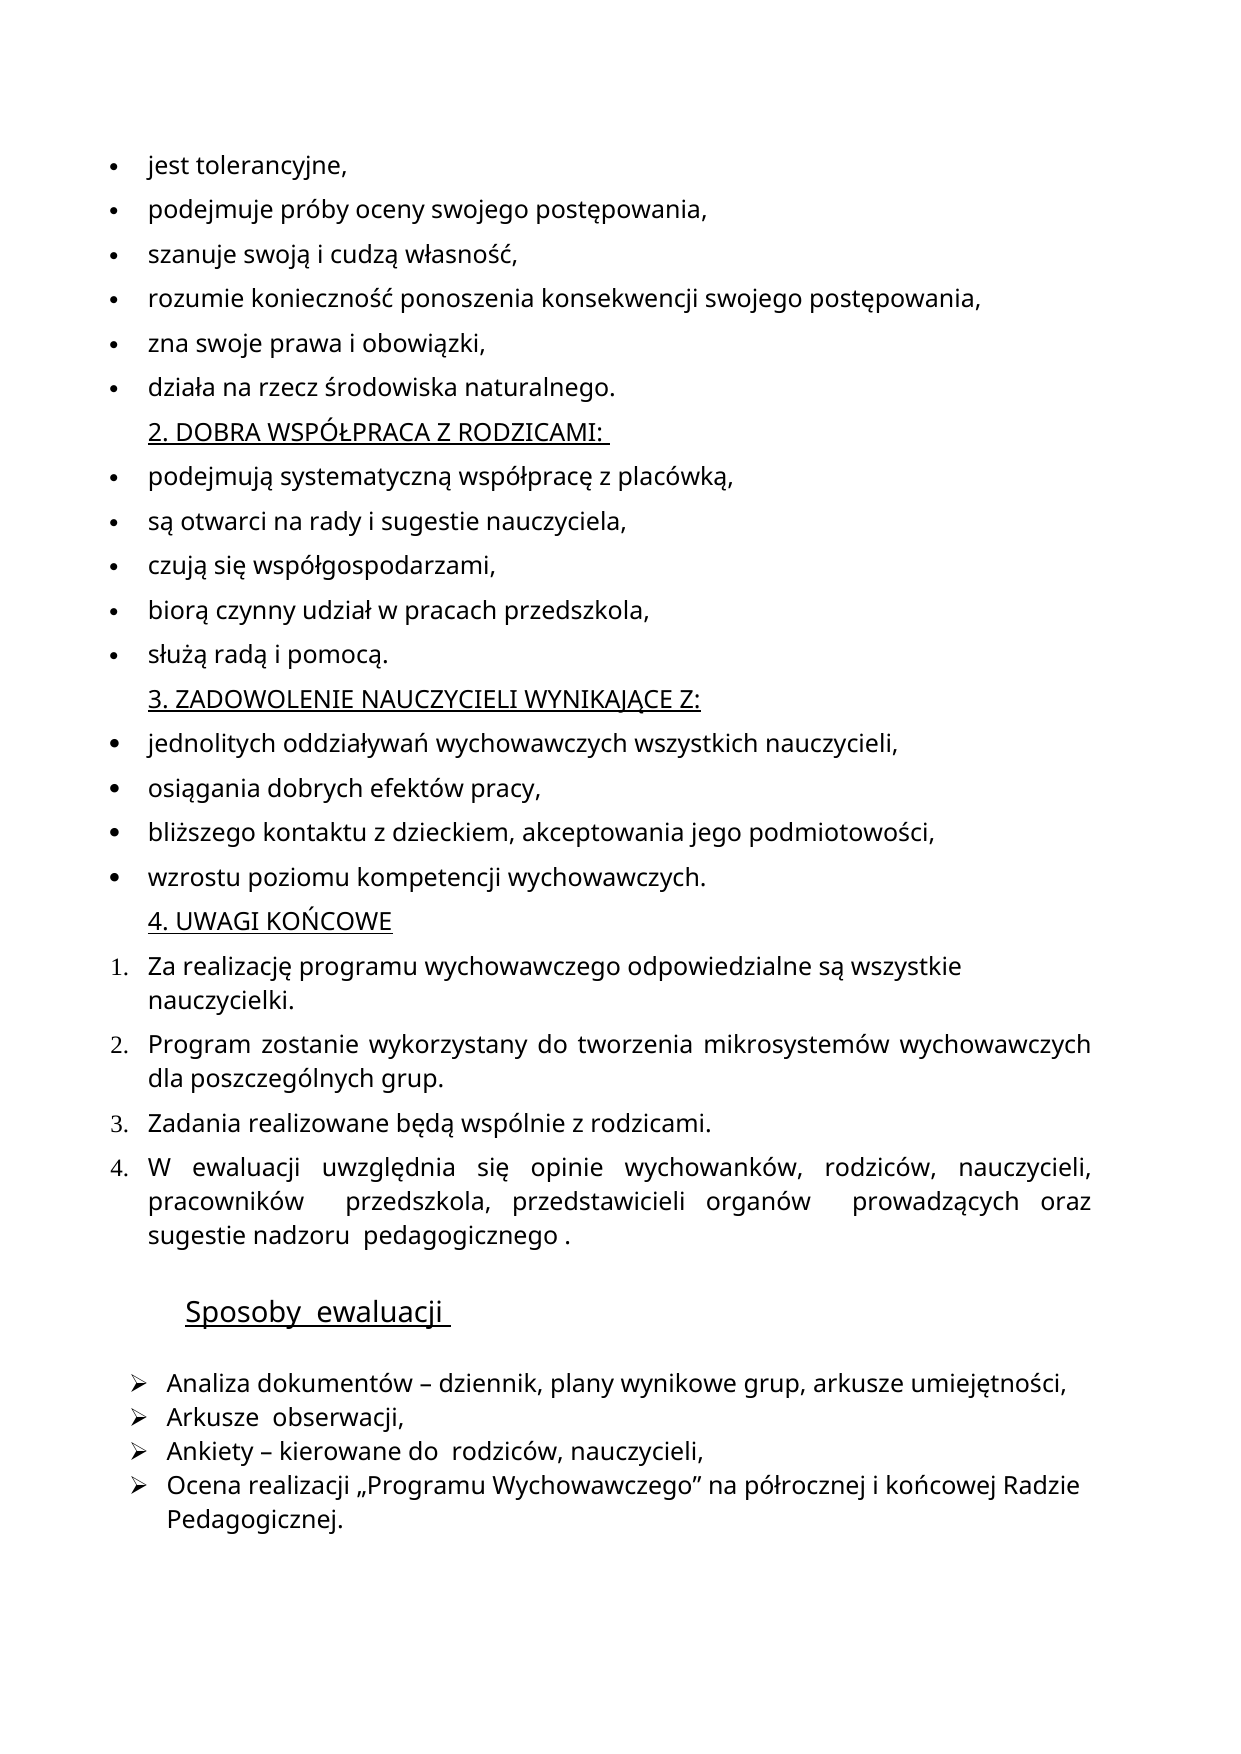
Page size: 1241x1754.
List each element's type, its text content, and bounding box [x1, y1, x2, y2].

text 2. DOBRA WSPÓŁPRACA Z RODZICAMI: [148, 414, 1093, 448]
list rozumie konieczność ponoszenia konsekwencji swojego postępowania, [110, 281, 1093, 315]
list Arkusze obserwacji, [129, 1399, 1093, 1433]
list szanuje swoją i cudzą własność, [110, 237, 1093, 271]
list Zadania realizowane będą wspólnie z rodzicami. [110, 1105, 1093, 1139]
list jest tolerancyjne, [110, 148, 1093, 182]
list osiągania dobrych efektów pracy, [110, 770, 1093, 804]
list biorą czynny udział w pracach przedszkola, [110, 592, 1093, 626]
list wzrostu poziomu kompetencji wychowawczych. [110, 859, 1093, 893]
list podejmuje próby oceny swojego postępowania, [110, 192, 1093, 226]
list podejmują systematyczną współpracę z placówką, [110, 459, 1093, 493]
list służą radą i pomocą. [110, 637, 1093, 671]
list bliższego kontaktu z dzieckiem, akceptowania jego podmiotowości, [110, 815, 1093, 849]
list Analiza dokumentów – dziennik, plany wynikowe grup, arkusze umiejętności, [129, 1365, 1125, 1399]
list Za realizację programu wychowawczego odpowiedzialne są wszystkie nauczycielki. [110, 948, 1093, 1016]
list W ewaluacji uwzględnia się opinie wychowanków, rodziców, nauczycieli, pracowników przedszkola, przedstawicieli organów prowadzących oraz sugestie nadzoru pedagogicznego . [110, 1150, 1093, 1252]
list Ocena realizacji „Programu Wychowawczego” na półrocznej i końcowej Radzie Pedagogicznej. [129, 1468, 1093, 1536]
list Program zostanie wykorzystany do tworzenia mikrosystemów wychowawczych dla poszczególnych grup. [110, 1027, 1093, 1095]
list czują się współgospodarzami, [110, 548, 1093, 582]
list działa na rzecz środowiska naturalnego. [110, 370, 1093, 404]
text 4. UWAGI KOŃCOWE [148, 904, 1093, 938]
list zna swoje prawa i obowiązki, [110, 326, 1093, 359]
list Ankiety – kierowane do rodziców, nauczycieli, [129, 1433, 1093, 1468]
list są otwarci na rady i sugestie nauczyciela, [110, 503, 1093, 537]
text 3. ZADOWOLENIE NAUCZYCIELI WYNIKAJĄCE Z: [148, 681, 1093, 715]
list jednolitych oddziaływań wychowawczych wszystkich nauczycieli, [110, 726, 1093, 760]
text Sposoby ewaluacji [148, 1292, 1093, 1331]
